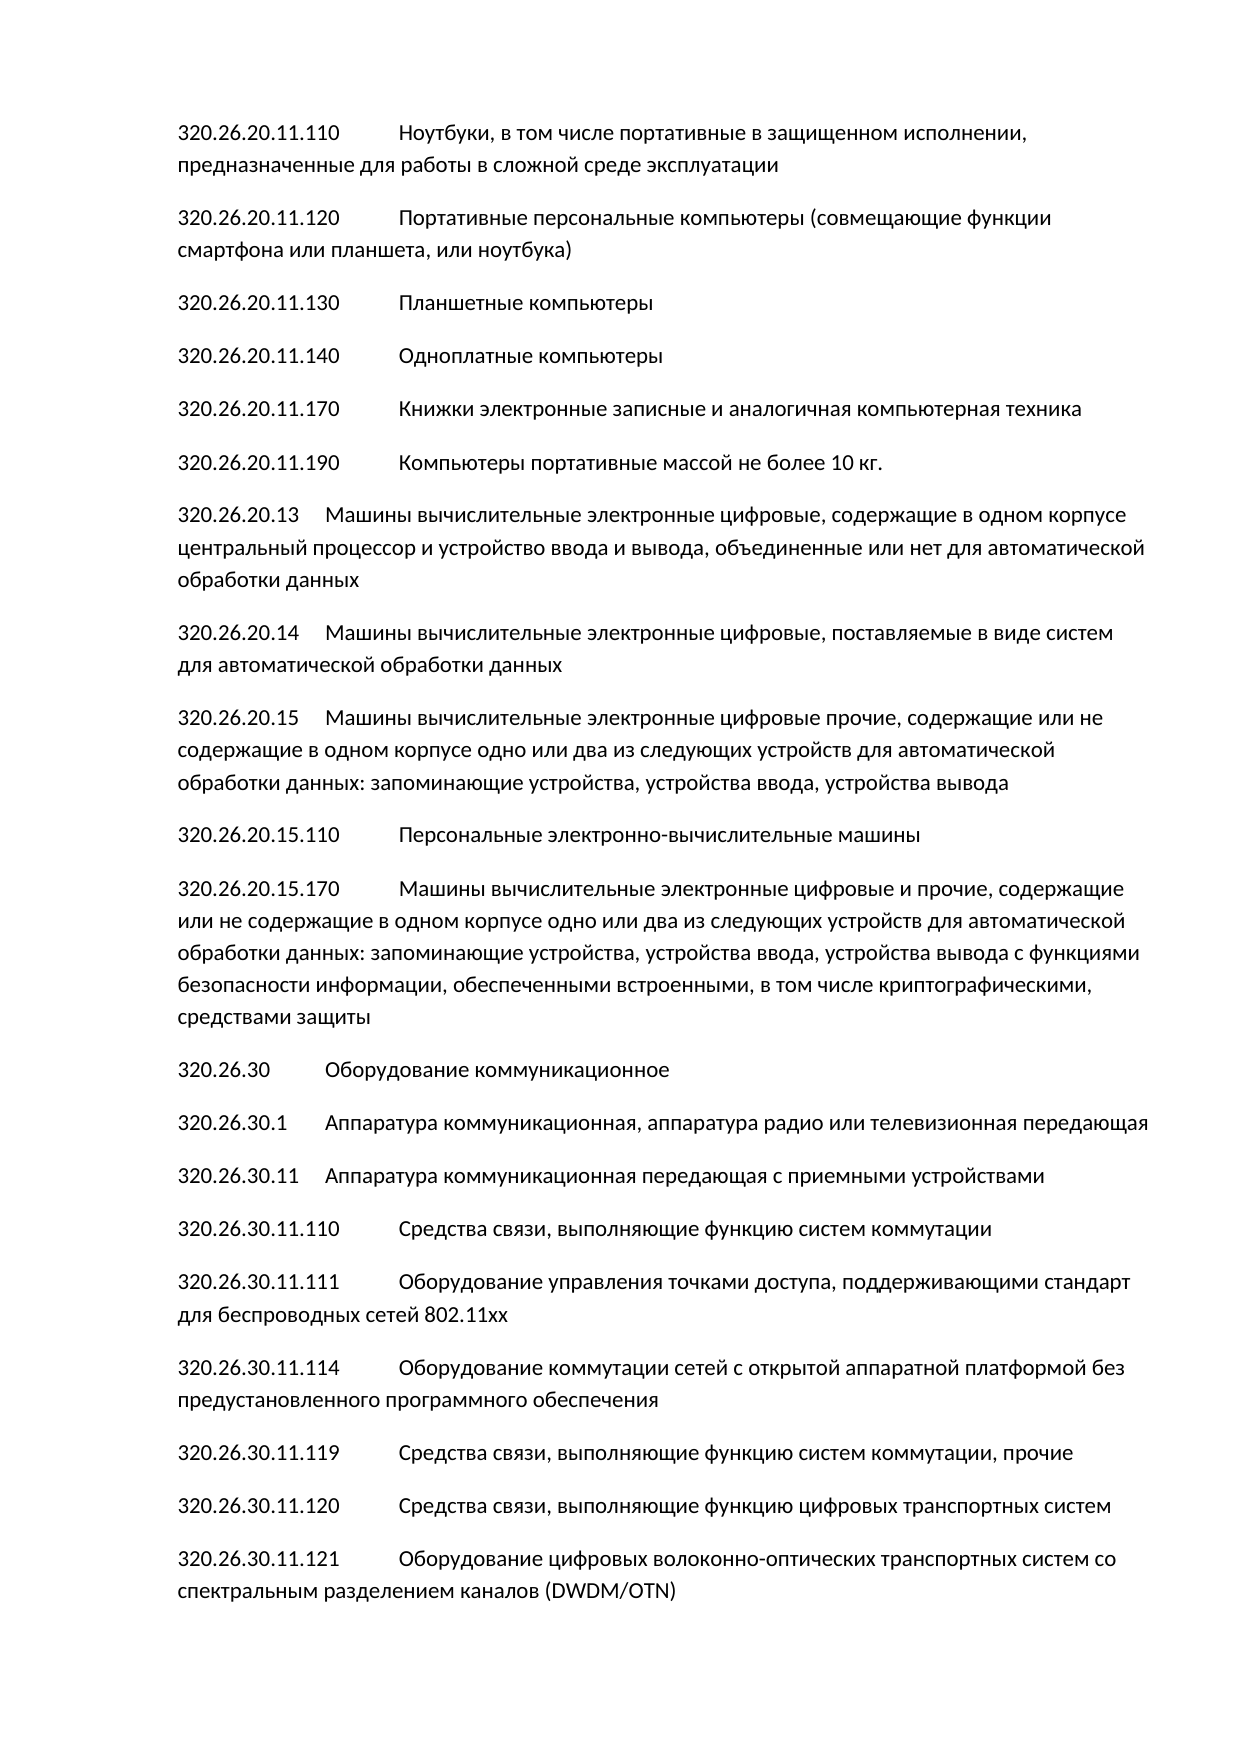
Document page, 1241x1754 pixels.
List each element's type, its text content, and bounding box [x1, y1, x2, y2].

text 320.26.20.11.140 Одноплатные компьютеры [177, 342, 1152, 369]
text 320.26.20.11.130 Планшетные компьютеры [177, 288, 1152, 317]
text 320.26.30.11.119 Средства связи, выполняющие функцию систем коммутации, прочие [177, 1438, 1152, 1466]
text 320.26.20.11.190 Компьютеры портативные массой не более 10 кг. [177, 448, 1152, 476]
text 320.26.30.11.114 Оборудование коммутации сетей с открытой аппаратной платформой без предустановленного программного обеспечения [177, 1353, 1152, 1413]
text 320.26.20.11.110 Ноутбуки, в том числе портативные в защищенном исполнении, предназначенные для работы в сложной среде эксплуатации [177, 118, 1152, 178]
text 320.26.20.11.120 Портативные персональные компьютеры (совмещающие функции смартфона или планшета, или ноутбука) [177, 203, 1152, 263]
text 320.26.20.15 Машины вычислительные электронные цифровые прочие, содержащие или не содержащие в одном корпусе одно или два из следующих устройств для автоматической обработки данных: запоминающие устройства, устройства ввода, устройства вывода [177, 703, 1152, 796]
text 320.26.20.15.170 Машины вычислительные электронные цифровые и прочие, содержащие или не содержащие в одном корпусе одно или два из следующих устройств для автоматической обработки данных: запоминающие устройства, устройства ввода, устройства вывода с функциями безопасности информации, обеспеченными встроенными, в том числе криптографическими, средствами защиты [177, 874, 1152, 1030]
text 320.26.30.11.121 Оборудование цифровых волоконно-оптических транспортных систем со спектральным разделением каналов (DWDM/ОТN) [177, 1544, 1152, 1604]
text 320.26.30.1 Аппаратура коммуникационная, аппаратура радио или телевизионная передающая [177, 1108, 1152, 1136]
text 320.26.30.11.110 Средства связи, выполняющие функцию систем коммутации [177, 1214, 1152, 1242]
text 320.26.20.14 Машины вычислительные электронные цифровые, поставляемые в виде систем для автоматической обработки данных [177, 618, 1152, 678]
text 320.26.30.11.111 Оборудование управления точками доступа, поддерживающими стандарт для беспроводных сетей 802.11хх [177, 1267, 1152, 1328]
text 320.26.30.11 Аппаратура коммуникационная передающая с приемными устройствами [177, 1161, 1152, 1189]
text 320.26.20.11.170 Книжки электронные записные и аналогичная компьютерная техника [177, 394, 1152, 423]
text 320.26.20.13 Машины вычислительные электронные цифровые, содержащие в одном корпусе центральный процессор и устройство ввода и вывода, объединенные или нет для автоматической обработки данных [177, 501, 1152, 593]
text 320.26.20.15.110 Персональные электронно-вычислительные машины [177, 821, 1152, 849]
text 320.26.30 Оборудование коммуникационное [177, 1055, 1152, 1083]
text 320.26.30.11.120 Средства связи, выполняющие функцию цифровых транспортных систем [177, 1491, 1152, 1519]
